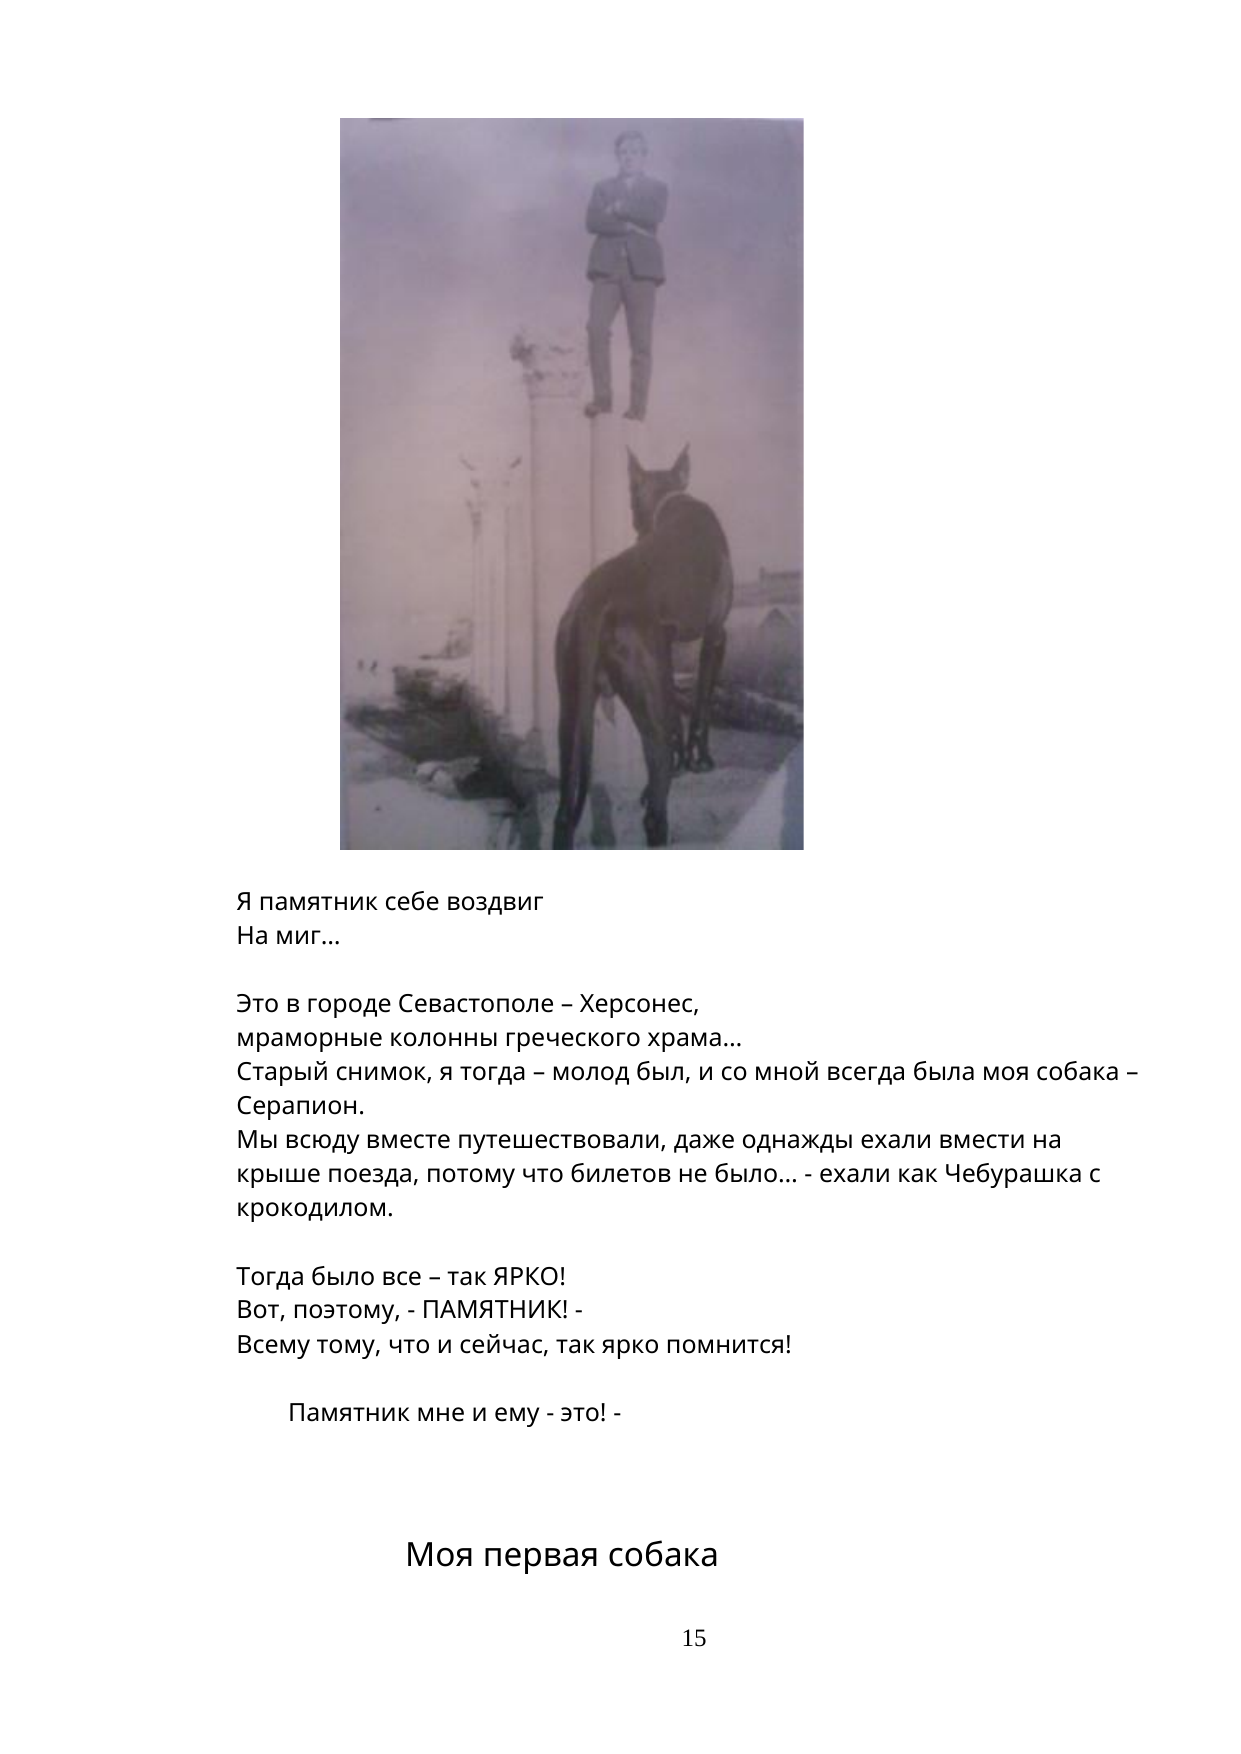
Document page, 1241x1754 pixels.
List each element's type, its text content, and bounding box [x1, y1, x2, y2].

text Моя первая собака [236, 1531, 1152, 1576]
picture [340, 118, 804, 850]
text Я памятник себе воздвиг На миг… Это в городе Севастополе – Херсонес, мраморные колонны греческого храма… Старый снимок, я тогда – молод был, и со мной всегда была моя собака – Серапион. Мы всюду вместе путешествовали, даже однажды ехали вмести на крыше поезда, потому что билетов не было… - ехали как Чебурашка с крокодилом. Тогда было все – так ЯРКО! Вот, поэтому, - ПАМЯТНИК! - Всему тому, что и сейчас, так ярко помнится! Памятник мне и ему - это! - [236, 849, 1152, 1428]
